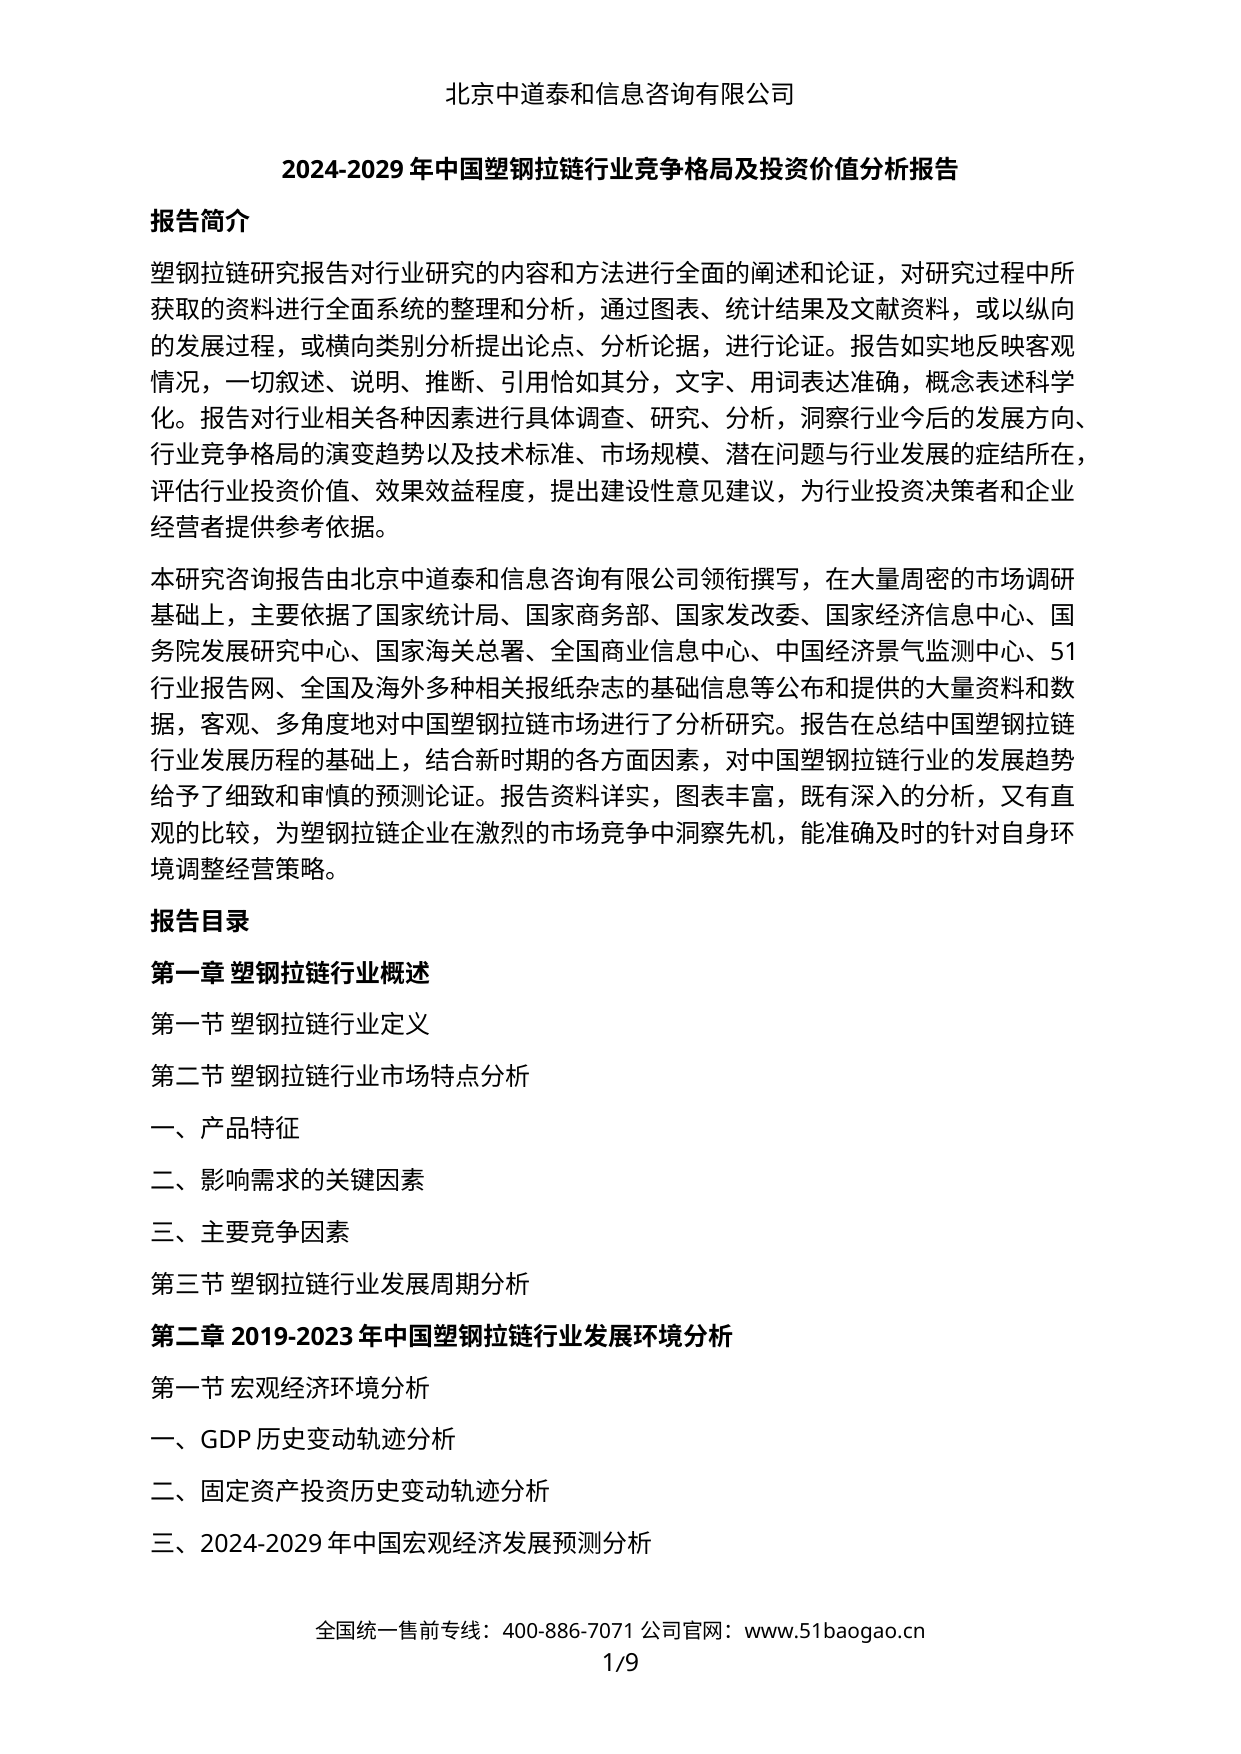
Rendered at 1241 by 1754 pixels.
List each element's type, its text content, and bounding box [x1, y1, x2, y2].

text 二、影响需求的关键因素 [150, 1161, 1090, 1197]
text 二、固定资产投资历史变动轨迹分析 [150, 1472, 1090, 1508]
text 三、主要竞争因素 [150, 1212, 1090, 1249]
text 第一节 塑钢拉链行业定义 [150, 1005, 1090, 1041]
text 一、产品特征 [150, 1109, 1090, 1145]
text 第三节 塑钢拉链行业发展周期分析 [150, 1264, 1090, 1301]
text 一、GDP历史变动轨迹分析 [150, 1420, 1090, 1456]
text 报告简介 [150, 202, 1090, 238]
text 第一章 塑钢拉链行业概述 [150, 953, 1090, 989]
text 三、2024-2029年中国宏观经济发展预测分析 [150, 1524, 1090, 1560]
text 第一节 宏观经济环境分析 [150, 1368, 1090, 1404]
text 2024-2029年中国塑钢拉链行业竞争格局及投资价值分析报告 [150, 150, 1090, 186]
text 塑钢拉链研究报告对行业研究的内容和方法进行全面的阐述和论证，对研究过程中所获取的资料进行全面系统的整理和分析，通过图表、统计结果及文献资料，或以纵向的发展过程，或横向类别分析提出论点、分析论据，进行论证。报告如实地反映客观情况，一切叙述、说明、推断、引用恰如其分，文字、用词表达准确，概念表述科学化。报告对行业相关各种因素进行具体调查、研究、分析，洞察行业今后的发展方向、行业竞争格局的演变趋势以及技术标准、市场规模、潜在问题与行业发展的症结所在，评估行业投资价值、效果效益程度，提出建设性意见建议，为行业投资决策者和企业经营者提供参考依据。 [150, 254, 1090, 544]
text 第二节 塑钢拉链行业市场特点分析 [150, 1057, 1090, 1093]
text 本研究咨询报告由北京中道泰和信息咨询有限公司领衔撰写，在大量周密的市场调研基础上，主要依据了国家统计局、国家商务部、国家发改委、国家经济信息中心、国务院发展研究中心、国家海关总署、全国商业信息中心、中国经济景气监测中心、51行业报告网、全国及海外多种相关报纸杂志的基础信息等公布和提供的大量资料和数据，客观、多角度地对中国塑钢拉链市场进行了分析研究。报告在总结中国塑钢拉链行业发展历程的基础上，结合新时期的各方面因素，对中国塑钢拉链行业的发展趋势给予了细致和审慎的预测论证。报告资料详实，图表丰富，既有深入的分析，又有直观的比较，为塑钢拉链企业在激烈的市场竞争中洞察先机，能准确及时的针对自身环境调整经营策略。 [150, 559, 1090, 886]
text 报告目录 [150, 901, 1090, 937]
text 第二章 2019-2023年中国塑钢拉链行业发展环境分析 [150, 1316, 1090, 1352]
